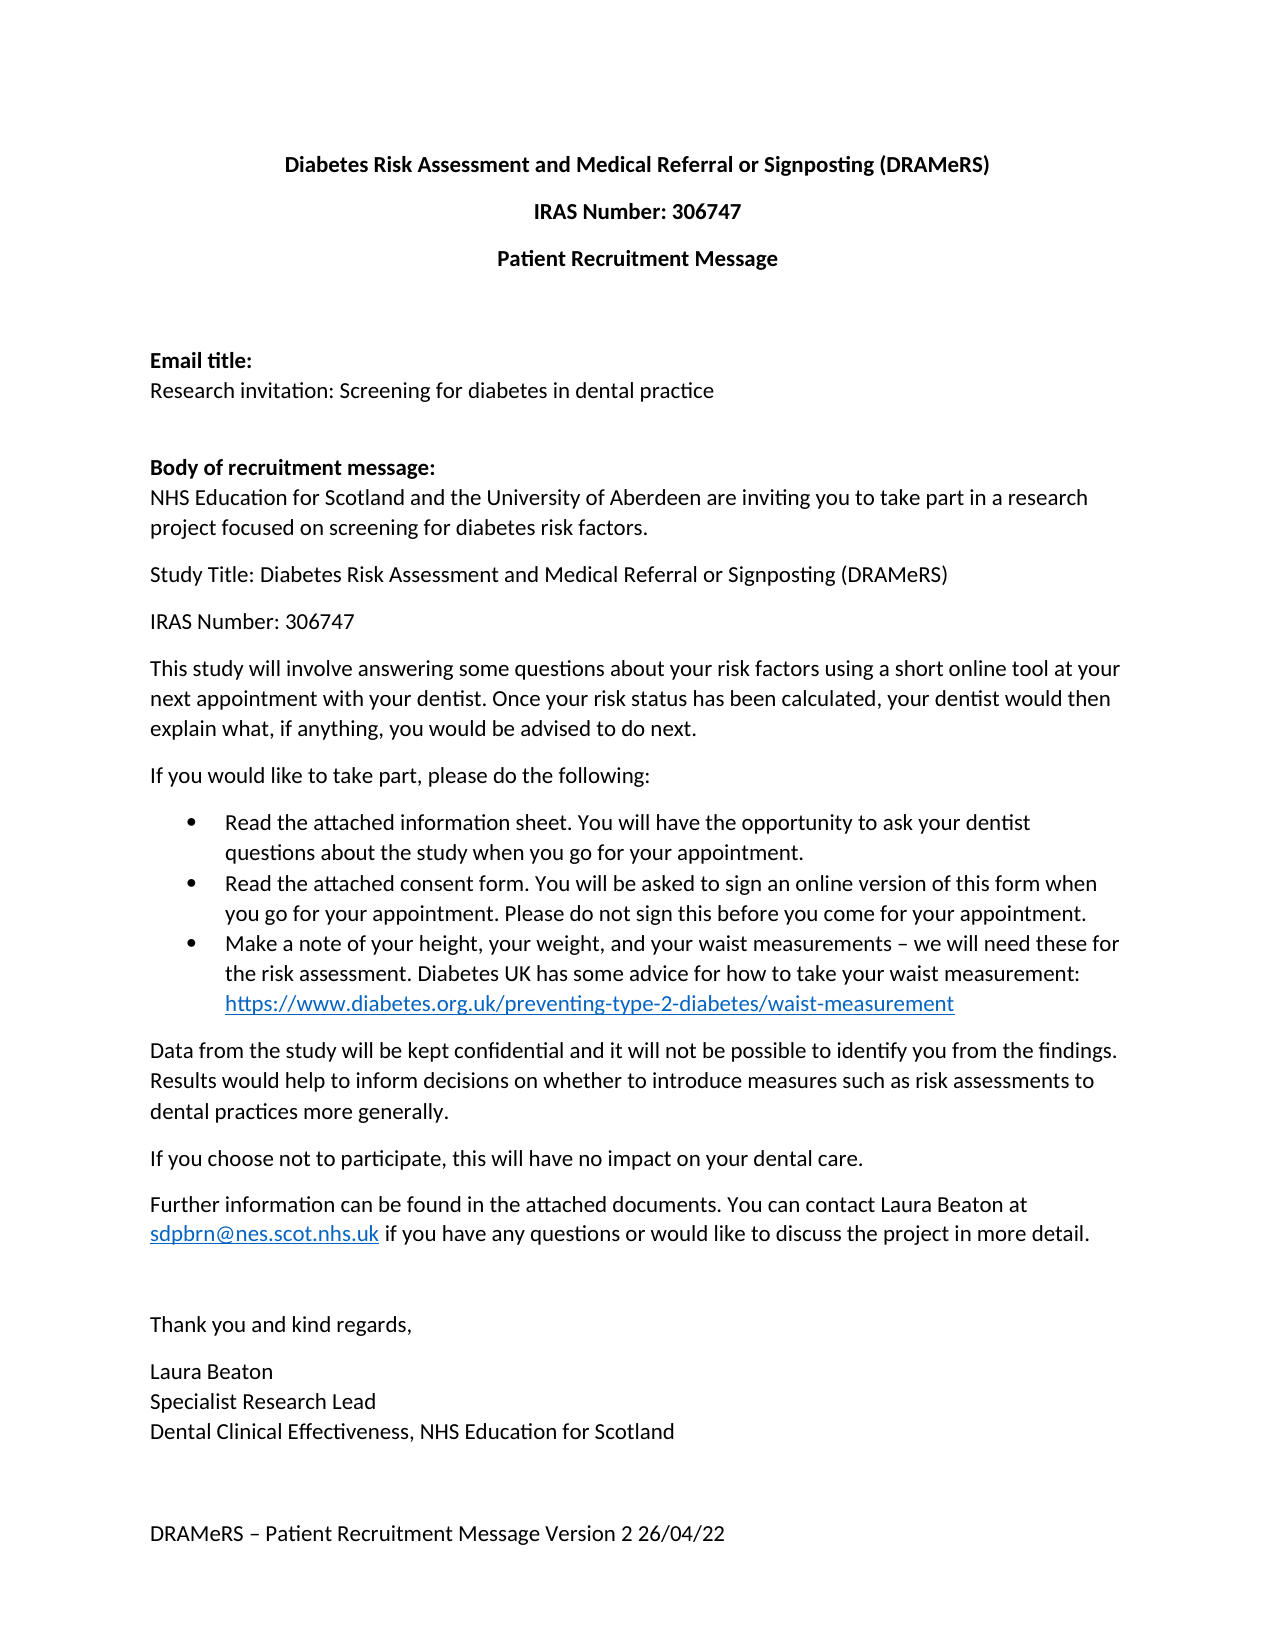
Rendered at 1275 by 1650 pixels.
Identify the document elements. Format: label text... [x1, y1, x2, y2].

text Data from the study will be kept confidential and it will not be possible to identify you from the findings. Results would help to inform decisions on whether to introduce measures such as risk assessments to dental practices more generally. [150, 1036, 1125, 1125]
text Body of recruitment message: [150, 453, 1125, 481]
list Make a note of your height, your weight, and your waist measurements – we will need these for the risk assessment. Diabetes UK has some advice for how to take your waist measurement: https://www.diabetes.org.uk/preventing-type-2-diabetes/waist-measurement [187, 929, 1125, 1018]
text Laura Beaton [150, 1357, 1125, 1385]
list Read the attached consent form. You will be asked to sign an online version of this form when you go for your appointment. Please do not sign this before you come for your appointment. [187, 869, 1125, 927]
text If you would like to take part, please do the following: [150, 761, 1125, 789]
text Thank you and kind regards, [150, 1310, 1125, 1338]
text Diabetes Risk Assessment and Medical Referral or Signposting (DRAMeRS) [150, 150, 1125, 178]
text Further information can be found in the attached documents. You can contact Laura Beaton at sdpbrn@nes.scot.nhs.uk if you have any questions or would like to discuss the project in more detail. [150, 1191, 1125, 1247]
text Dental Clinical Effectiveness, NHS Education for Scotland [150, 1417, 1125, 1476]
text IRAS Number: 306747 [150, 197, 1125, 225]
text NHS Education for Scotland and the University of Aberdeen are inviting you to take part in a research project focused on screening for diabetes risk factors. [150, 483, 1125, 542]
text Specialist Research Lead [150, 1387, 1125, 1415]
text Study Title: Diabetes Risk Assessment and Medical Referral or Signposting (DRAMeRS) [150, 560, 1125, 588]
text IRAS Number: 306747 [150, 607, 1125, 635]
list Read the attached information sheet. You will have the opportunity to ask your dentist questions about the study when you go for your appointment. [187, 808, 1125, 867]
text Email title: [150, 346, 1125, 374]
text If you choose not to participate, this will have no impact on your dental care. [150, 1144, 1125, 1172]
text This study will involve answering some questions about your risk factors using a short online tool at your next appointment with your dentist. Once your risk status has been calculated, your dentist would then explain what, if anything, you would be advised to do next. [150, 654, 1125, 743]
text Patient Recruitment Message [150, 244, 1125, 272]
text Research invitation: Screening for diabetes in dental practice [150, 376, 1125, 404]
